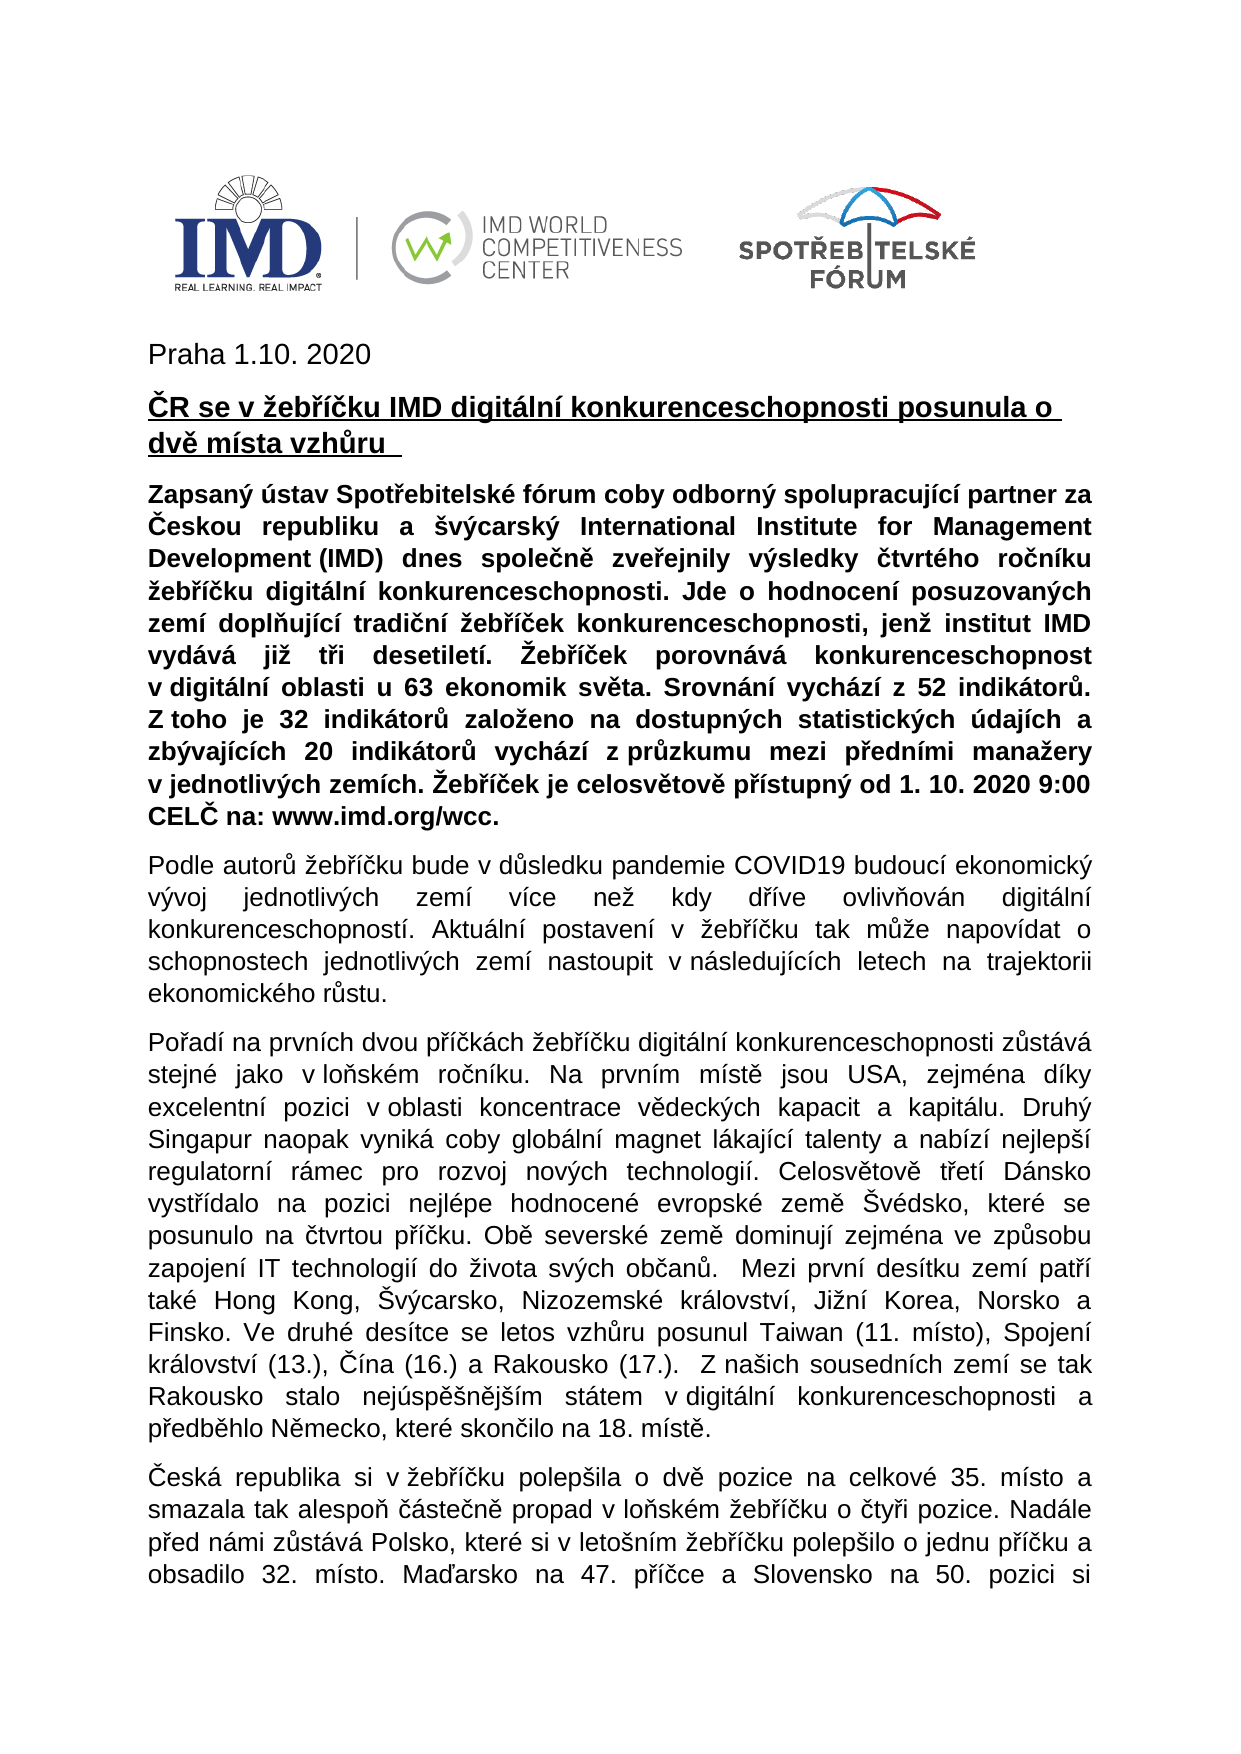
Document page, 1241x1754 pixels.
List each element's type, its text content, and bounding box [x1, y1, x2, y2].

text Pořadí na prvních dvou příčkách žebříčku digitální konkurenceschopnosti zůstává stejné jako v loňském ročníku. Na prvním místě jsou USA, zejména díky excelentní pozici v oblasti koncentrace vědeckých kapacit a kapitálu. Druhý Singapur naopak vyniká coby globální magnet lákající talenty a nabízí nejlepší regulatorní rámec pro rozvoj nových technologií. Celosvětově třetí Dánsko vystřídalo na pozici nejlépe hodnocené evropské země Švédsko, které se posunulo na čtvrtou příčku. Obě severské země dominují zejména ve způsobu zapojení IT technologií do života svých občanů. Mezi první desítku zemí patří také Hong Kong, Švýcarsko, Nizozemské království, Jižní Korea, Norsko a Finsko. Ve druhé desítce se letos vzhůru posunul Taiwan (11. místo), Spojení království (13.), Čína (16.) a Rakousko (17.). Z našich sousedních zemí se tak Rakousko stalo nejúspěšnějším státem v digitální konkurenceschopnosti a předběhlo Německo, které skončilo na 18. místě. [148, 1027, 1093, 1443]
text ČR se v žebříčku IMD digitální konkurenceschopnosti posunula o dvě místa vzhůru [148, 390, 1093, 460]
text Podle autorů žebříčku bude v důsledku pandemie COVID19 budoucí ekonomický vývoj jednotlivých zemí více než kdy dříve ovlivňován digitální konkurenceschopností. Aktuální postavení v žebříčku tak může napovídat o schopnostech jednotlivých zemí nastoupit v následujících letech na trajektorii ekonomického růstu. [148, 850, 1093, 1008]
text Praha 1.10. 2020 [148, 337, 1093, 371]
picture [147, 147, 1005, 319]
text Zapsaný ústav Spotřebitelské fórum coby odborný spolupracující partner za Českou republiku a švýcarský International Institute for Management Development (IMD) dnes společně zveřejnily výsledky čtvrtého ročníku žebříčku digitální konkurenceschopnosti. Jde o hodnocení posuzovaných zemí doplňující tradiční žebříček konkurenceschopnosti, jenž institut IMD vydává již tři desetiletí. Žebříček porovnává konkurenceschopnost v digitální oblasti u 63 ekonomik světa. Srovnání vychází z 52 indikátorů. Z toho je 32 indikátorů založeno na dostupných statistických údajích a zbývajících 20 indikátorů vychází z průzkumu mezi předními manažery v jednotlivých zemích. Žebříček je celosvětově přístupný od 1. 10. 2020 9:00 CELČ na: www.imd.org/wcc. [148, 479, 1093, 831]
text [148, 1462, 1093, 1589]
